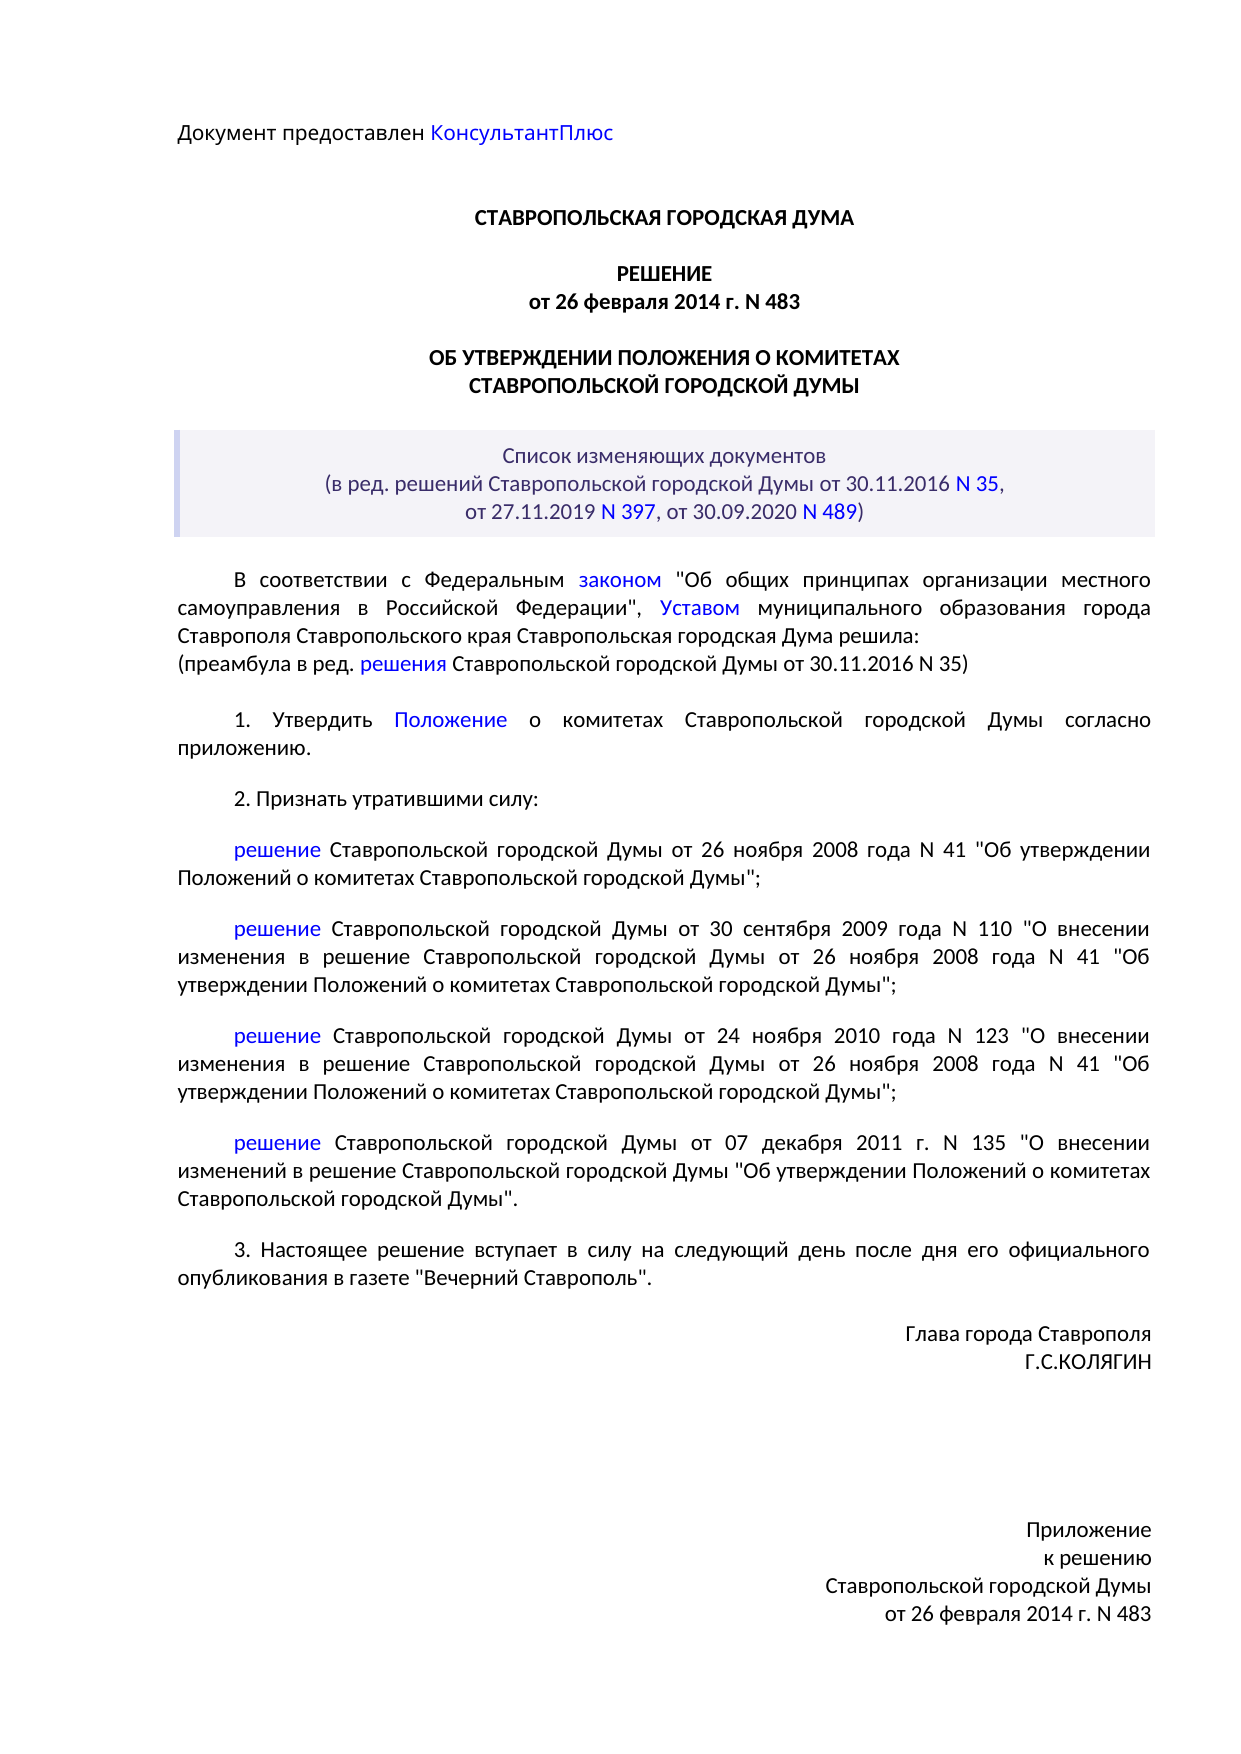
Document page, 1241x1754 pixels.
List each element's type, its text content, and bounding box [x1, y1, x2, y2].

text 2. Признать утратившими силу: [177, 784, 1152, 812]
title СТАВРОПОЛЬСКОЙ ГОРОДСКОЙ ДУМЫ [177, 371, 1152, 399]
text 1. Утвердить Положение о комитетах Ставропольской городской Думы согласно приложению. [177, 705, 1152, 761]
text Ставропольской городской Думы [177, 1571, 1152, 1599]
text решение Ставропольской городской Думы от 24 ноября 2010 года N 123 "О внесении изменения в решение Ставропольской городской Думы от 26 ноября 2008 года N 41 "Об утверждении Положений о комитетах Ставропольской городской Думы"; [177, 1021, 1152, 1105]
title Документ предоставлен КонсультантПлюс [177, 118, 1152, 175]
text В соответствии с Федеральным законом "Об общих принципах организации местного самоуправления в Российской Федерации", Уставом муниципального образования города Ставрополя Ставропольского края Ставропольская городская Дума решила: [177, 565, 1152, 649]
title ОБ УТВЕРЖДЕНИИ ПОЛОЖЕНИЯ О КОМИТЕТАХ [177, 343, 1152, 371]
text от 26 февраля 2014 г. N 483 [177, 1599, 1152, 1627]
text решение Ставропольской городской Думы от 07 декабря 2011 г. N 135 "О внесении изменений в решение Ставропольской городской Думы "Об утверждении Положений о комитетах Ставропольской городской Думы". [177, 1128, 1152, 1212]
table_header Список изменяющих документов (в ред. решений Ставропольской городской Думы от 30.11.2016 N 35, от 27.11.2019 N 397, от 30.09.2020 N 489) [180, 430, 1149, 537]
text решение Ставропольской городской Думы от 26 ноября 2008 года N 41 "Об утверждении Положений о комитетах Ставропольской городской Думы"; [177, 835, 1152, 891]
text Приложение [177, 1515, 1152, 1543]
title СТАВРОПОЛЬСКАЯ ГОРОДСКАЯ ДУМА [177, 203, 1152, 231]
text Глава города Ставрополя [177, 1319, 1152, 1347]
text Г.С.КОЛЯГИН [177, 1347, 1152, 1375]
text решение Ставропольской городской Думы от 30 сентября 2009 года N 110 "О внесении изменения в решение Ставропольской городской Думы от 26 ноября 2008 года N 41 "Об утверждении Положений о комитетах Ставропольской городской Думы"; [177, 914, 1152, 998]
text 3. Настоящее решение вступает в силу на следующий день после дня его официального опубликования в газете "Вечерний Ставрополь". [177, 1235, 1152, 1291]
title от 26 февраля 2014 г. N 483 [177, 287, 1152, 315]
text к решению [177, 1543, 1152, 1571]
text (преамбула в ред. решения Ставропольской городской Думы от 30.11.2016 N 35) [177, 649, 1152, 677]
title РЕШЕНИЕ [177, 259, 1152, 287]
